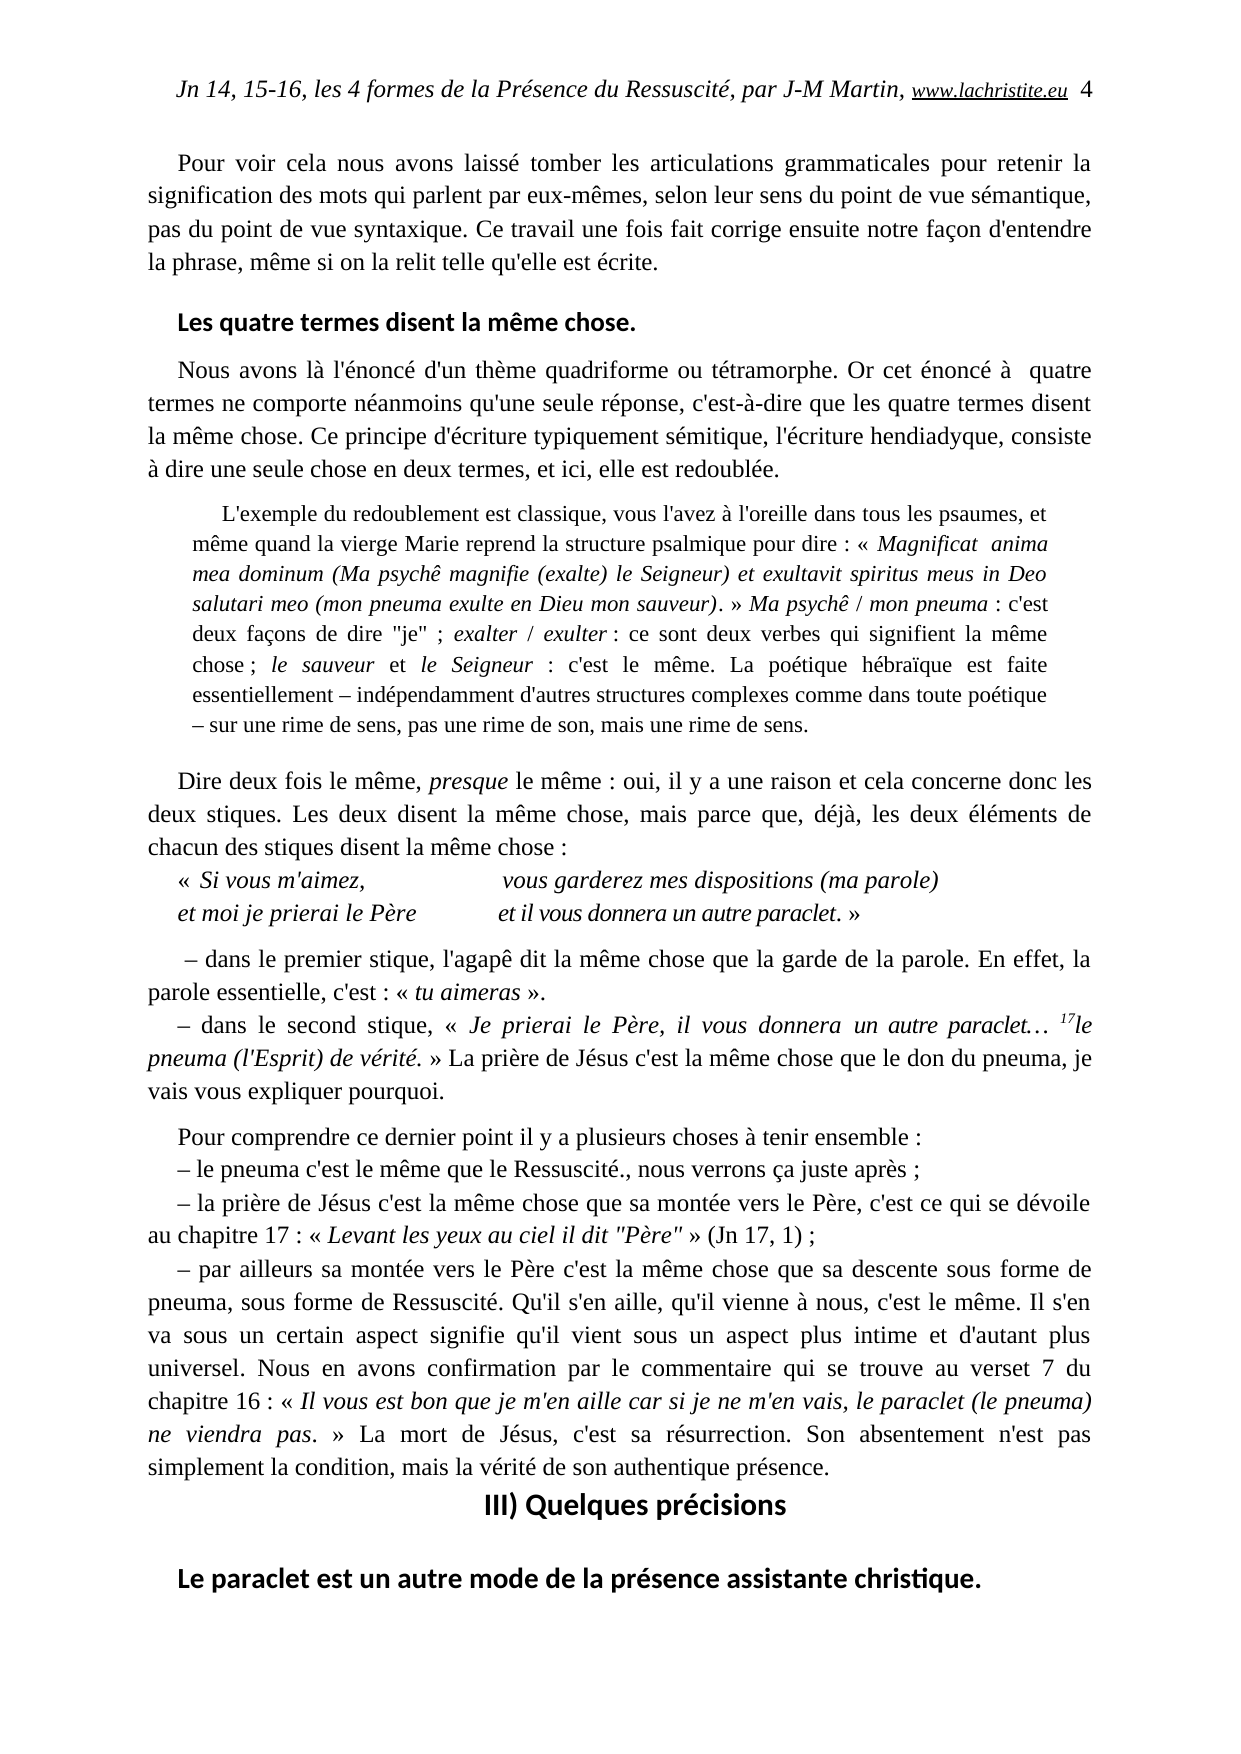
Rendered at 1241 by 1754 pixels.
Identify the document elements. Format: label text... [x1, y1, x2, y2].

text – dans le premier stique, l'agapê dit la même chose que la garde de la parole. En effet, la parole essentielle, c'est : « tu aimeras ». [148, 944, 1093, 1006]
text Pour voir cela nous avons laissé tomber les articulations grammaticales pour retenir la signification des mots qui parlent par eux-mêmes, selon leur sens du point de vue sémantique, pas du point de vue syntaxique. Ce travail une fois fait corrige ensuite notre façon d'entendre la phrase, même si on la relit telle qu'elle est écrite. [148, 148, 1093, 275]
text et moi je prierai le Père et il vous donnera un autre paraclet. » [148, 898, 1093, 927]
text – par ailleurs sa montée vers le Père c'est la même chose que sa descente sous forme de pneuma, sous forme de Ressuscité. Qu'il s'en aille, qu'il vienne à nous, c'est le même. Il s'en va sous un certain aspect signifie qu'il vient sous un aspect plus intime et d'autant plus universel. Nous en avons confirmation par le commentaire qui se trouve au verset 7 du chapitre 16 : « Il vous est bon que je m'en aille car si je ne m'en vais, le paraclet (le pneuma) ne viendra pas. » La mort de Jésus, c'est sa résurrection. Son absentement n'est pas simplement la condition, mais la vérité de son authentique présence. [148, 1254, 1093, 1481]
text – la prière de Jésus c'est la même chose que sa montée vers le Père, c'est ce qui se dévoile au chapitre 17 : « Levant les yeux au ciel il dit "Père" » (Jn 17, 1) ; [148, 1188, 1093, 1249]
text Les quatre termes disent la même chose. [148, 305, 1093, 338]
text – le pneuma c'est le même que le Ressuscité., nous verrons ça juste après ; [148, 1154, 1093, 1183]
text Le paraclet est un autre mode de la présence assistante christique. [148, 1560, 1093, 1596]
text III) Quelques précisions [148, 1485, 1093, 1523]
text Pour comprendre ce dernier point il y a plusieurs choses à tenir ensemble : [148, 1122, 1093, 1150]
text Nous avons là l'énoncé d'un thème quadriforme ou tétramorphe. Or cet énoncé à quatre termes ne comporte néanmoins qu'une seule réponse, c'est-à-dire que les quatre termes disent la même chose. Ce principe d'écriture typiquement sémitique, l'écriture hendiadyque, consiste à dire une seule chose en deux termes, et ici, elle est redoublée. [148, 355, 1093, 483]
text « Si vous m'aimez, vous garderez mes dispositions (ma parole) [148, 865, 1093, 894]
text Dire deux fois le même, presque le même : oui, il y a une raison et cela concerne donc les deux stiques. Les deux disent la même chose, mais parce que, déjà, les deux éléments de chacun des stiques disent la même chose : [148, 766, 1093, 861]
text – dans le second stique, « Je prierai le Père, il vous donnera un autre paraclet… 17le pneuma (l'Esprit) de vérité. » La prière de Jésus c'est la même chose que le don du pneuma, je vais vous expliquer pourquoi. [148, 1010, 1093, 1105]
text L'exemple du redoublement est classique, vous l'avez à l'oreille dans tous les psaumes, et même quand la vierge Marie reprend la structure psalmique pour dire : « Magnificat anima mea dominum (Ma psychê magnifie (exalte) le Seigneur) et exultavit spiritus meus in Deo salutari meo (mon pneuma exulte en Dieu mon sauveur). » Ma psychê / mon pneuma : c'est deux façons de dire "je" ; exalter / exulter : ce sont deux verbes qui signifient la même chose ; le sauveur et le Seigneur : c'est le même. La poétique hébraïque est faite essentiellement – indépendamment d'autres structures complexes comme dans toute poétique – sur une rime de sens, pas une rime de son, mais une rime de sens. [192, 500, 1048, 737]
